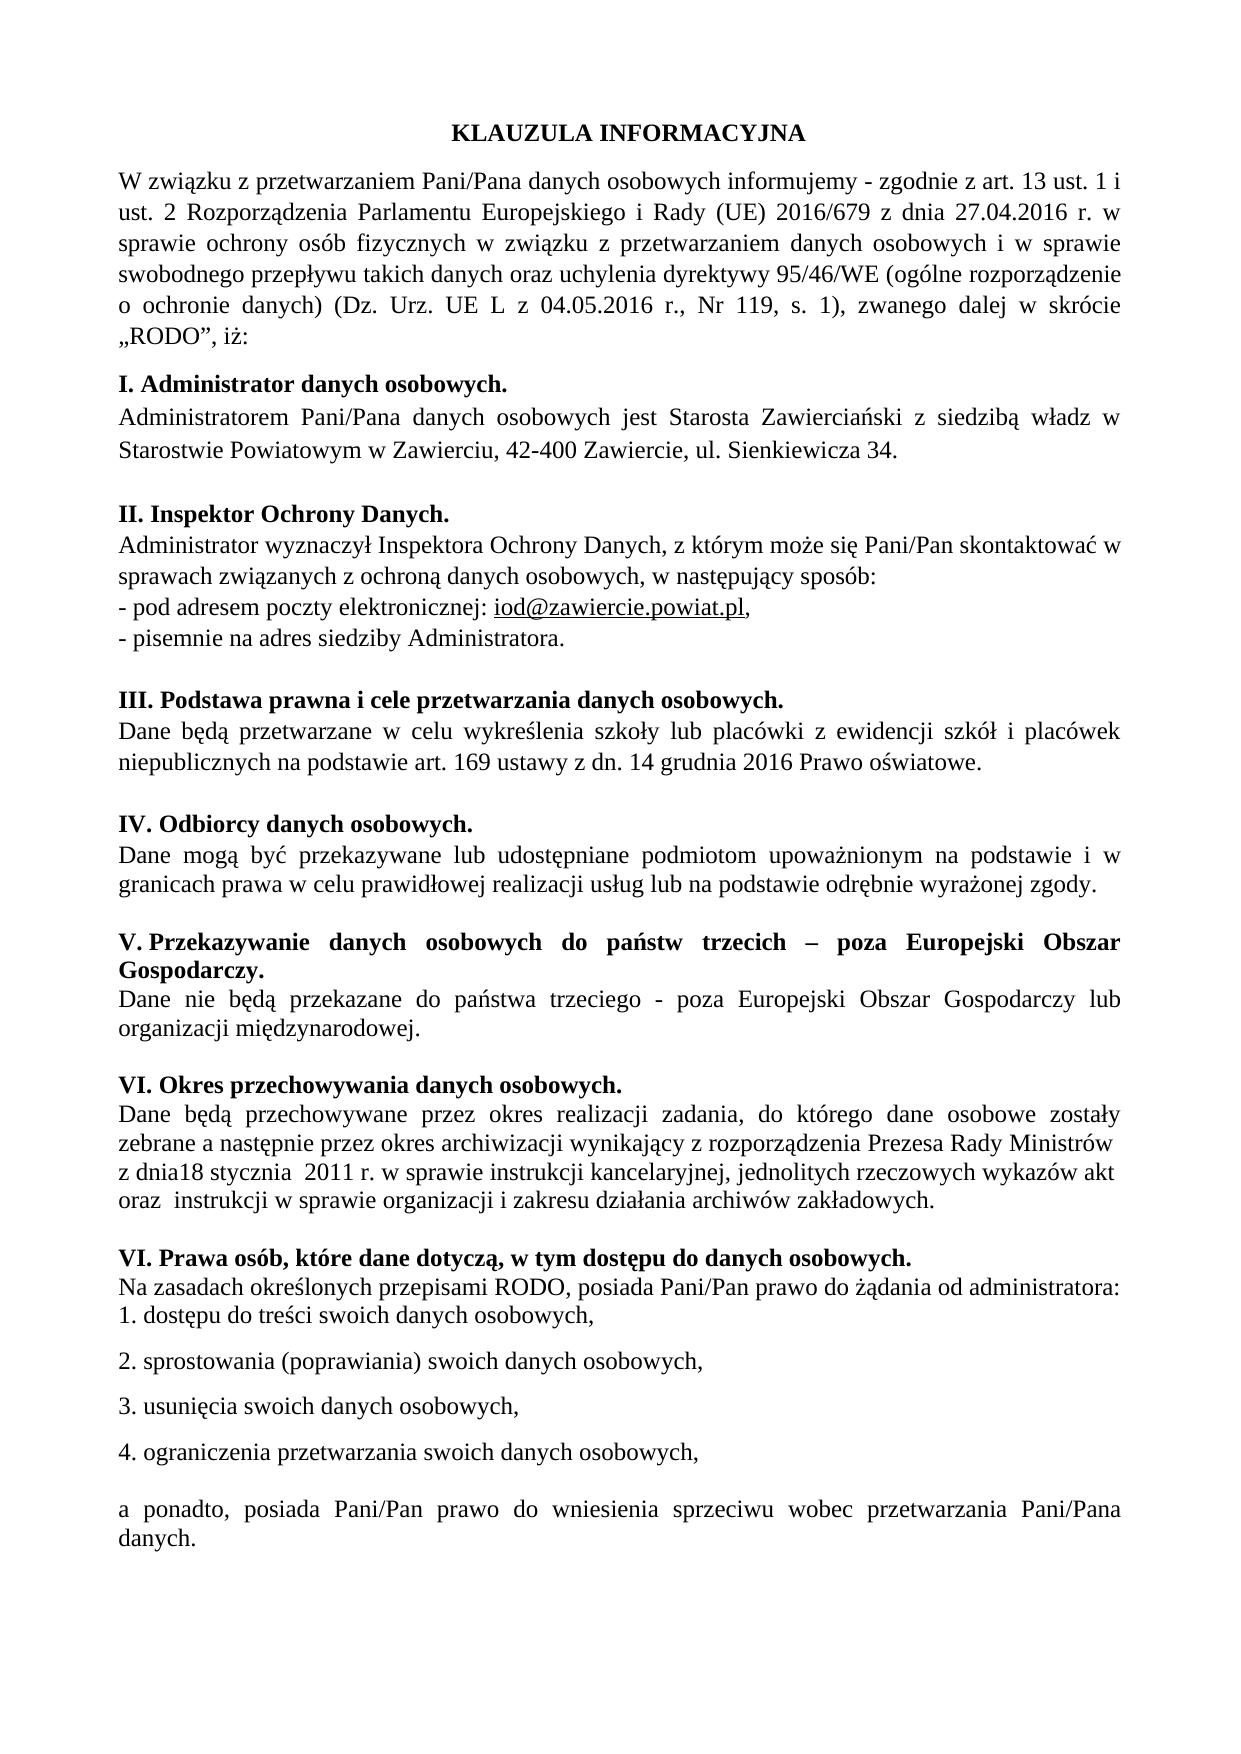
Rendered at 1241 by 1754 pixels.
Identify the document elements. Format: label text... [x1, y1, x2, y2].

text VI. Okres przechowywania danych osobowych. [118, 1070, 1122, 1099]
text IV. Odbiorcy danych osobowych. [118, 809, 1122, 838]
text Dane będą przetwarzane w celu wykreślenia szkoły lub placówki z ewidencji szkół i placówek niepublicznych na podstawie art. 169 ustawy z dn. 14 grudnia 2016 Prawo oświatowe. [118, 716, 1122, 776]
text 4. ograniczenia przetwarzania swoich danych osobowych, [118, 1437, 1122, 1465]
text VI. Prawa osób, które dane dotyczą, w tym dostępu do danych osobowych. [118, 1243, 1122, 1272]
text Na zasadach określonych przepisami RODO, posiada Pani/Pan prawo do żądania od administratora: [118, 1272, 1122, 1300]
text W związku z przetwarzaniem Pani/Pana danych osobowych informujemy - zgodnie z art. 13 ust. 1 i ust. 2 Rozporządzenia Parlamentu Europejskiego i Rady (UE) 2016/679 z dnia 27.04.2016 r. w sprawie ochrony osób fizycznych w związku z przetwarzaniem danych osobowych i w sprawie swobodnego przepływu takich danych oraz uchylenia dyrektywy 95/46/WE (ogólne rozporządzenie o ochronie danych) (Dz. Urz. UE L z 04.05.2016 r., Nr 119, s. 1), zwanego dalej w skrócie „RODO”, iż: [118, 166, 1122, 350]
text Administratorem Pani/Pana danych osobowych jest Starosta Zawierciański z siedzibą władz w Starostwie Powiatowym w Zawierciu, 42-400 Zawiercie, ul. Sienkiewicza 34. [118, 402, 1122, 464]
text Dane będą przechowywane przez okres realizacji zadania, do którego dane osobowe zostały zebrane a następnie przez okres archiwizacji wynikający z rozporządzenia Prezesa Rady Ministrów z dnia18 stycznia 2011 r. w sprawie instrukcji kancelaryjnej, jednolitych rzeczowych wykazów akt oraz instrukcji w sprawie organizacji i zakresu działania archiwów zakładowych. [118, 1099, 1122, 1214]
text Dane mogą być przekazywane lub udostępniane podmiotom upoważnionym na podstawie i w granicach prawa w celu prawidłowej realizacji usług lub na podstawie odrębnie wyrażonej zgody. [118, 840, 1122, 898]
text 1. dostępu do treści swoich danych osobowych, [118, 1300, 1122, 1329]
text KLAUZULA INFORMACYJNA [118, 118, 1122, 147]
text V. Przekazywanie danych osobowych do państw trzecich – poza Europejski Obszar Gospodarczy. [118, 927, 1122, 984]
text I. Administrator danych osobowych. [118, 369, 1122, 398]
text Dane nie będą przekazane do państwa trzeciego - poza Europejski Obszar Gospodarczy lub organizacji międzynarodowej. [118, 984, 1122, 1042]
text 3. usunięcia swoich danych osobowych, [118, 1391, 1122, 1420]
text - pod adresem poczty elektronicznej: iod@zawiercie.powiat.pl, [118, 592, 1122, 621]
text Administrator wyznaczył Inspektora Ochrony Danych, z którym może się Pani/Pan skontaktować w sprawach związanych z ochroną danych osobowych, w następujący sposób: [118, 530, 1122, 590]
text II. Inspektor Ochrony Danych. [118, 499, 1122, 528]
text - pisemnie na adres siedziby Administratora. [118, 623, 1122, 652]
text a ponadto, posiada Pani/Pan prawo do wniesienia sprzeciwu wobec przetwarzania Pani/Pana danych. [118, 1494, 1122, 1552]
text III. Podstawa prawna i cele przetwarzania danych osobowych. [118, 685, 1122, 714]
text 2. sprostowania (poprawiania) swoich danych osobowych, [118, 1346, 1122, 1374]
